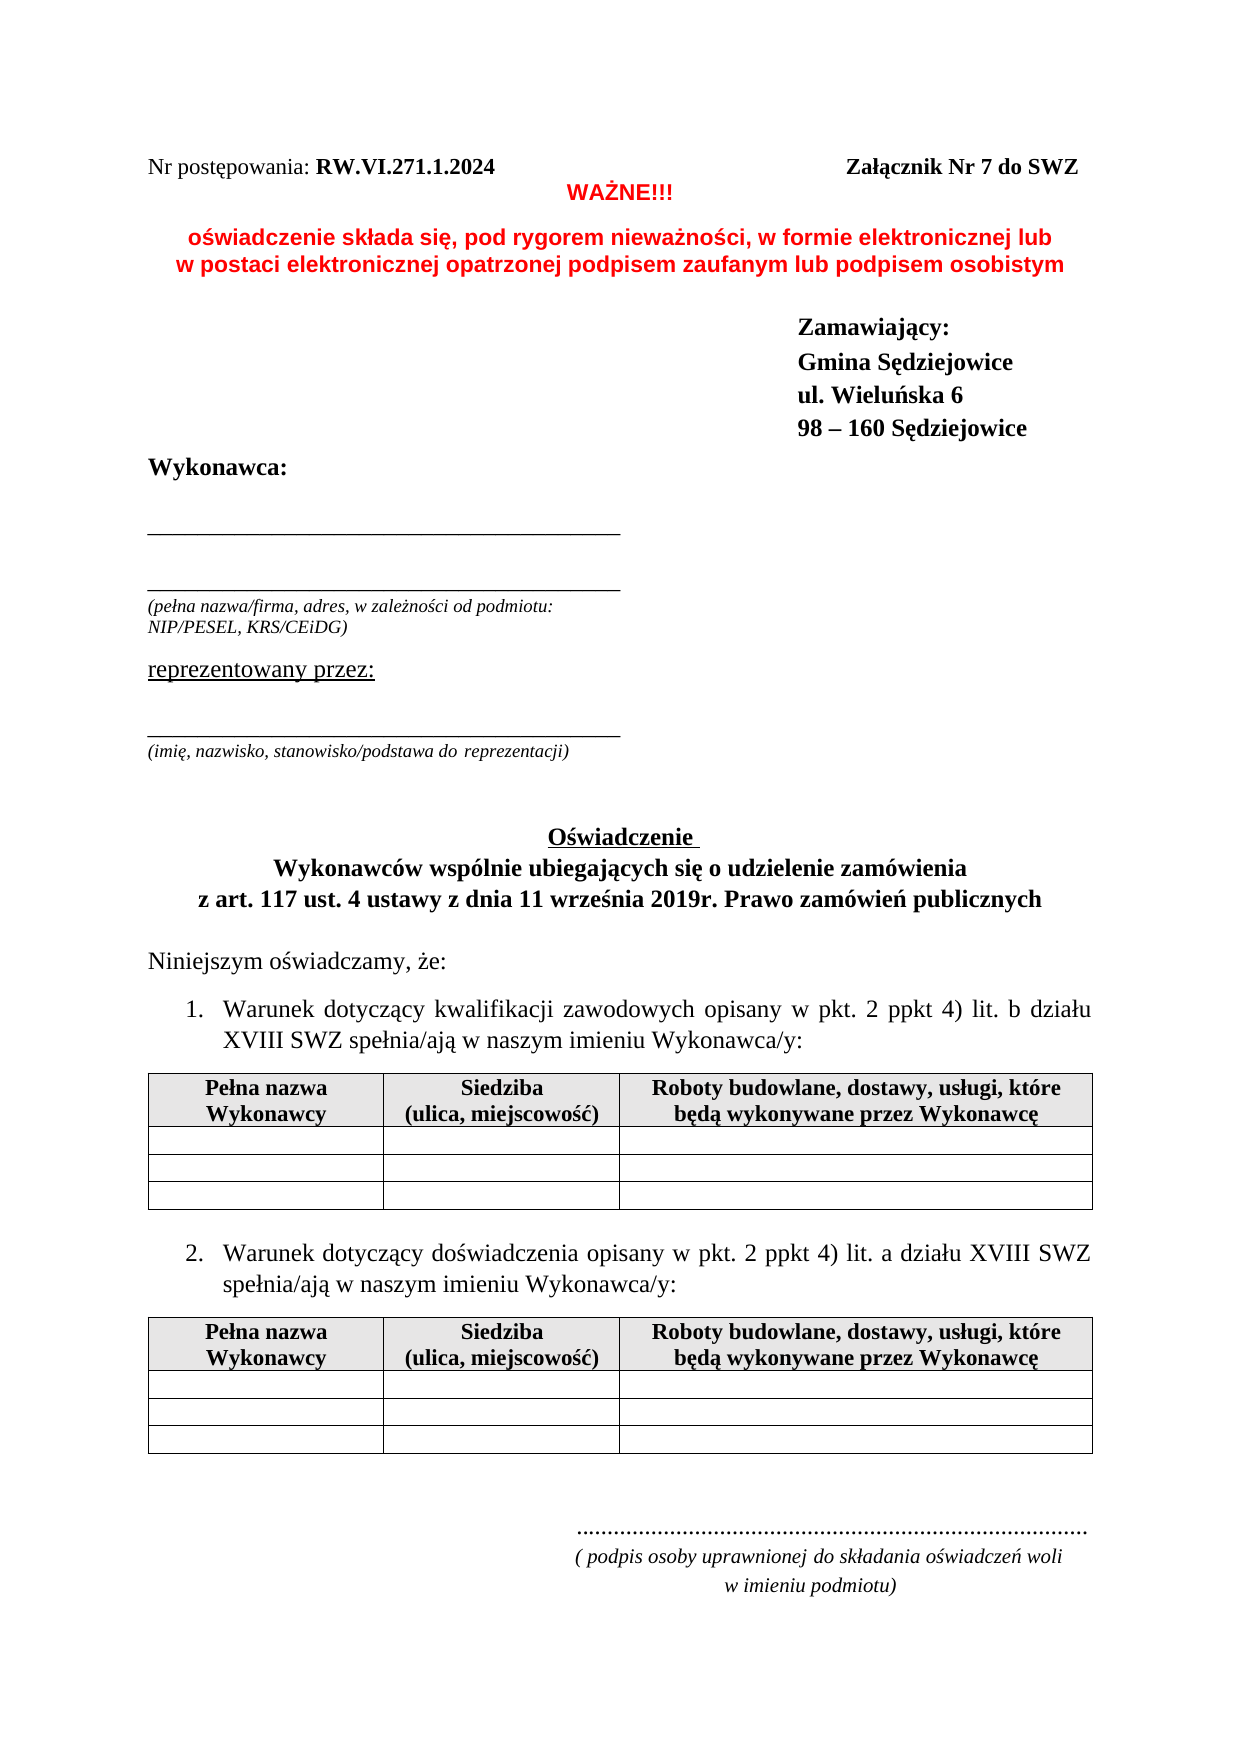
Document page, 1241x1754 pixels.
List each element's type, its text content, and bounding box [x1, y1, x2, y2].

text Wykonawca: [148, 452, 1093, 481]
table_cell [620, 1426, 1092, 1453]
table_cell [384, 1426, 619, 1453]
table_cell [149, 1371, 383, 1398]
table_cell [384, 1182, 619, 1208]
table_header Siedziba (ulica, miejscowość) [384, 1318, 619, 1370]
table_cell [620, 1155, 1092, 1181]
table_cell [384, 1371, 619, 1398]
table_cell [620, 1371, 1092, 1398]
table_header Pełna nazwa Wykonawcy [149, 1318, 383, 1370]
text oświadczenie składa się, pod rygorem nieważności, w formie elektronicznej lub w postaci elektronicznej opatrzonej podpisem zaufanym lub podpisem osobistym [148, 224, 1093, 277]
text (pełna nazwa/firma, adres, w zależności od podmiotu: NIP/PESEL, KRS/CEiDG) [148, 594, 585, 638]
table_cell [384, 1127, 619, 1154]
table_cell [384, 1155, 619, 1181]
text (imię, nazwisko, stanowisko/podstawa do reprezentacji) [148, 740, 585, 761]
table_cell [149, 1182, 383, 1208]
table_header Siedziba (ulica, miejscowość) [384, 1074, 619, 1126]
text Zamawiający: [797, 312, 1093, 341]
text Niniejszym oświadczamy, że: [148, 946, 1093, 975]
text z art. 117 ust. 4 ustawy z dnia 11 września 2019r. Prawo zamówień publicznych [148, 884, 1093, 913]
table_cell [384, 1399, 619, 1425]
table_cell [149, 1155, 383, 1181]
table_header Roboty budowlane, dostawy, usługi, które będą wykonywane przez Wykonawcę [620, 1318, 1092, 1370]
table_header Roboty budowlane, dostawy, usługi, które będą wykonywane przez Wykonawcę [620, 1074, 1092, 1126]
text .................................................................................. ( podpis osoby uprawnionej do składania oświadczeń woli w imieniu podmiotu) [546, 1511, 1093, 1597]
table_cell [149, 1426, 383, 1453]
text Gmina Sędziejowice ul. Wieluńska 6 98 – 160 Sędziejowice [797, 347, 1093, 442]
list Warunek dotyczący doświadczenia opisany w pkt. 2 ppkt 4) lit. a działu XVIII SWZ spełnia/ają w naszym imieniu Wykonawca/y: [185, 1238, 1093, 1298]
table_cell [149, 1127, 383, 1154]
table_cell [620, 1399, 1092, 1425]
table_cell [620, 1182, 1092, 1208]
text WAŻNE!!! [148, 179, 1093, 206]
text reprezentowany przez: [148, 654, 585, 683]
list Warunek dotyczący kwalifikacji zawodowych opisany w pkt. 2 ppkt 4) lit. b działu XVIII SWZ spełnia/ają w naszym imieniu Wykonawca/y: [185, 994, 1093, 1053]
table_header Pełna nazwa Wykonawcy [149, 1074, 383, 1126]
table_cell [149, 1399, 383, 1425]
text Oświadczenie [148, 822, 1093, 851]
table_cell [620, 1127, 1092, 1154]
text Wykonawców wspólnie ubiegających się o udzielenie zamówienia [148, 853, 1093, 882]
